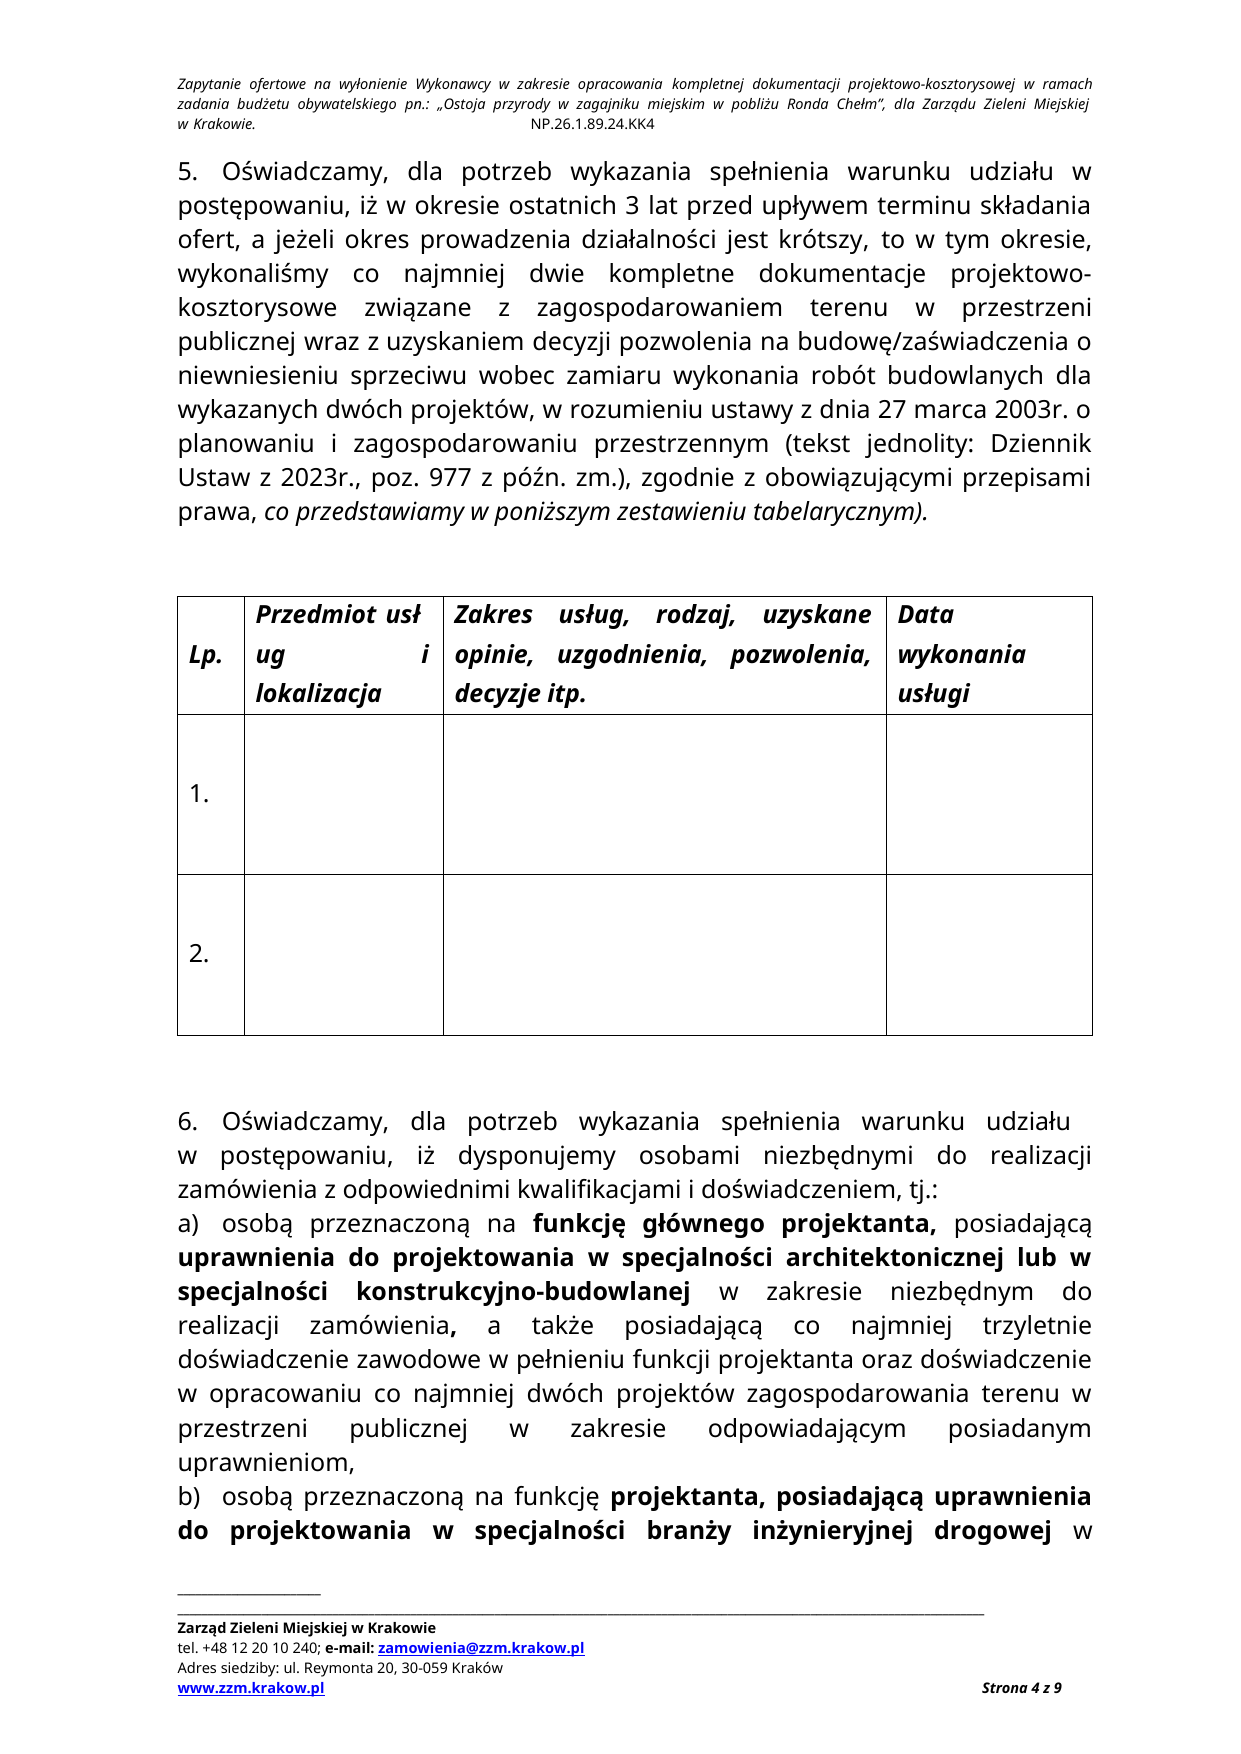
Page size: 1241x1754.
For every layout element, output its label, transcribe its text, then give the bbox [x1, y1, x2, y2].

table_header Przedmiot usług i lokalizacja [245, 597, 443, 714]
table_cell [887, 875, 1092, 1034]
list Oświadczamy, dla potrzeb wykazania spełnienia warunku udziału w postępowaniu, iż w okresie ostatnich 3 lat przed upływem terminu składania ofert, a jeżeli okres prowadzenia działalności jest krótszy, to w tym okresie, wykonaliśmy co najmniej dwie kompletne dokumentacje projektowo-kosztorysowe związane z zagospodarowaniem terenu w przestrzeni publicznej wraz z uzyskaniem decyzji pozwolenia na budowę/zaświadczenia o niewniesieniu sprzeciwu wobec zamiaru wykonania robót budowlanych dla wykazanych dwóch projektów, w rozumieniu ustawy z dnia 27 marca 2003r. o planowaniu i zagospodarowaniu przestrzennym (tekst jednolity: Dziennik Ustaw z 2023r., poz. 977 z późn. zm.), zgodnie z obowiązującymi przepisami prawa, co przedstawiamy w poniższym zestawieniu tabelarycznym). [177, 153, 1093, 528]
table_cell [245, 875, 443, 1034]
table_header Lp. [178, 597, 244, 714]
table_cell 1. [178, 715, 244, 874]
table_cell 2. [178, 875, 244, 1034]
table_cell [444, 715, 886, 874]
list Oświadczamy, dla potrzeb wykazania spełnienia warunku udziału w postępowaniu, iż dysponujemy osobami niezbędnymi do realizacji zamówienia z odpowiednimi kwalifikacjami i doświadczeniem, tj.: [177, 1104, 1093, 1206]
table_cell [245, 715, 443, 874]
table_cell [444, 875, 886, 1034]
table_cell [887, 715, 1092, 874]
table_header Data wykonania usługi [887, 597, 1092, 714]
list osobą przeznaczoną na funkcję głównego projektanta, posiadającą uprawnienia do projektowania w specjalności architektonicznej lub w specjalności konstrukcyjno-budowlanej w zakresie niezbędnym do realizacji zamówienia, a także posiadającą co najmniej trzyletnie doświadczenie zawodowe w pełnieniu funkcji projektanta oraz doświadczenie w opracowaniu co najmniej dwóch projektów zagospodarowania terenu w przestrzeni publicznej w zakresie odpowiadającym posiadanym uprawnieniom, [177, 1206, 1093, 1478]
table_header Zakres usług, rodzaj, uzyskane opinie, uzgodnienia, pozwolenia, decyzje itp. [444, 597, 886, 714]
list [177, 1478, 1093, 1546]
